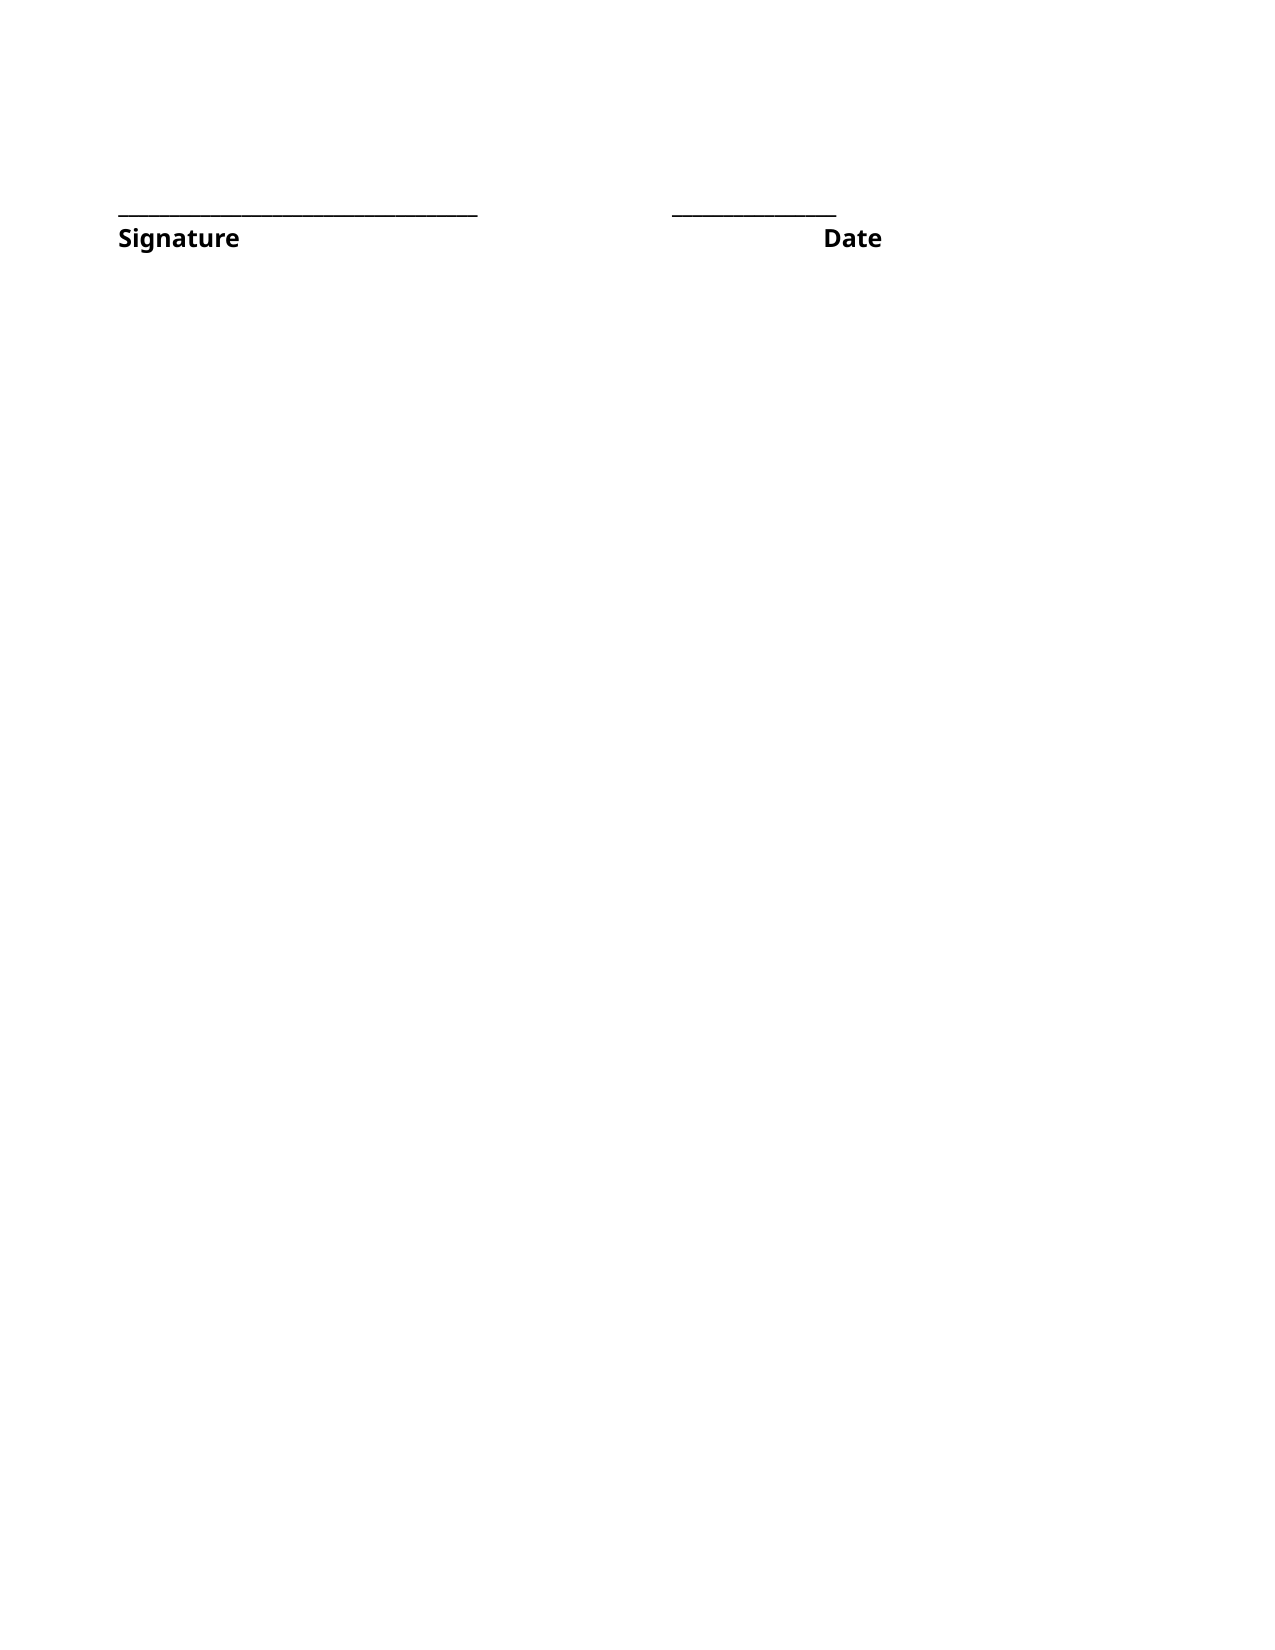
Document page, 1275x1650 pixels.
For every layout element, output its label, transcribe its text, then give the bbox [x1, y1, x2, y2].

text ___________________________________ ________________ [118, 186, 1157, 220]
text Signature Date [118, 220, 1157, 254]
